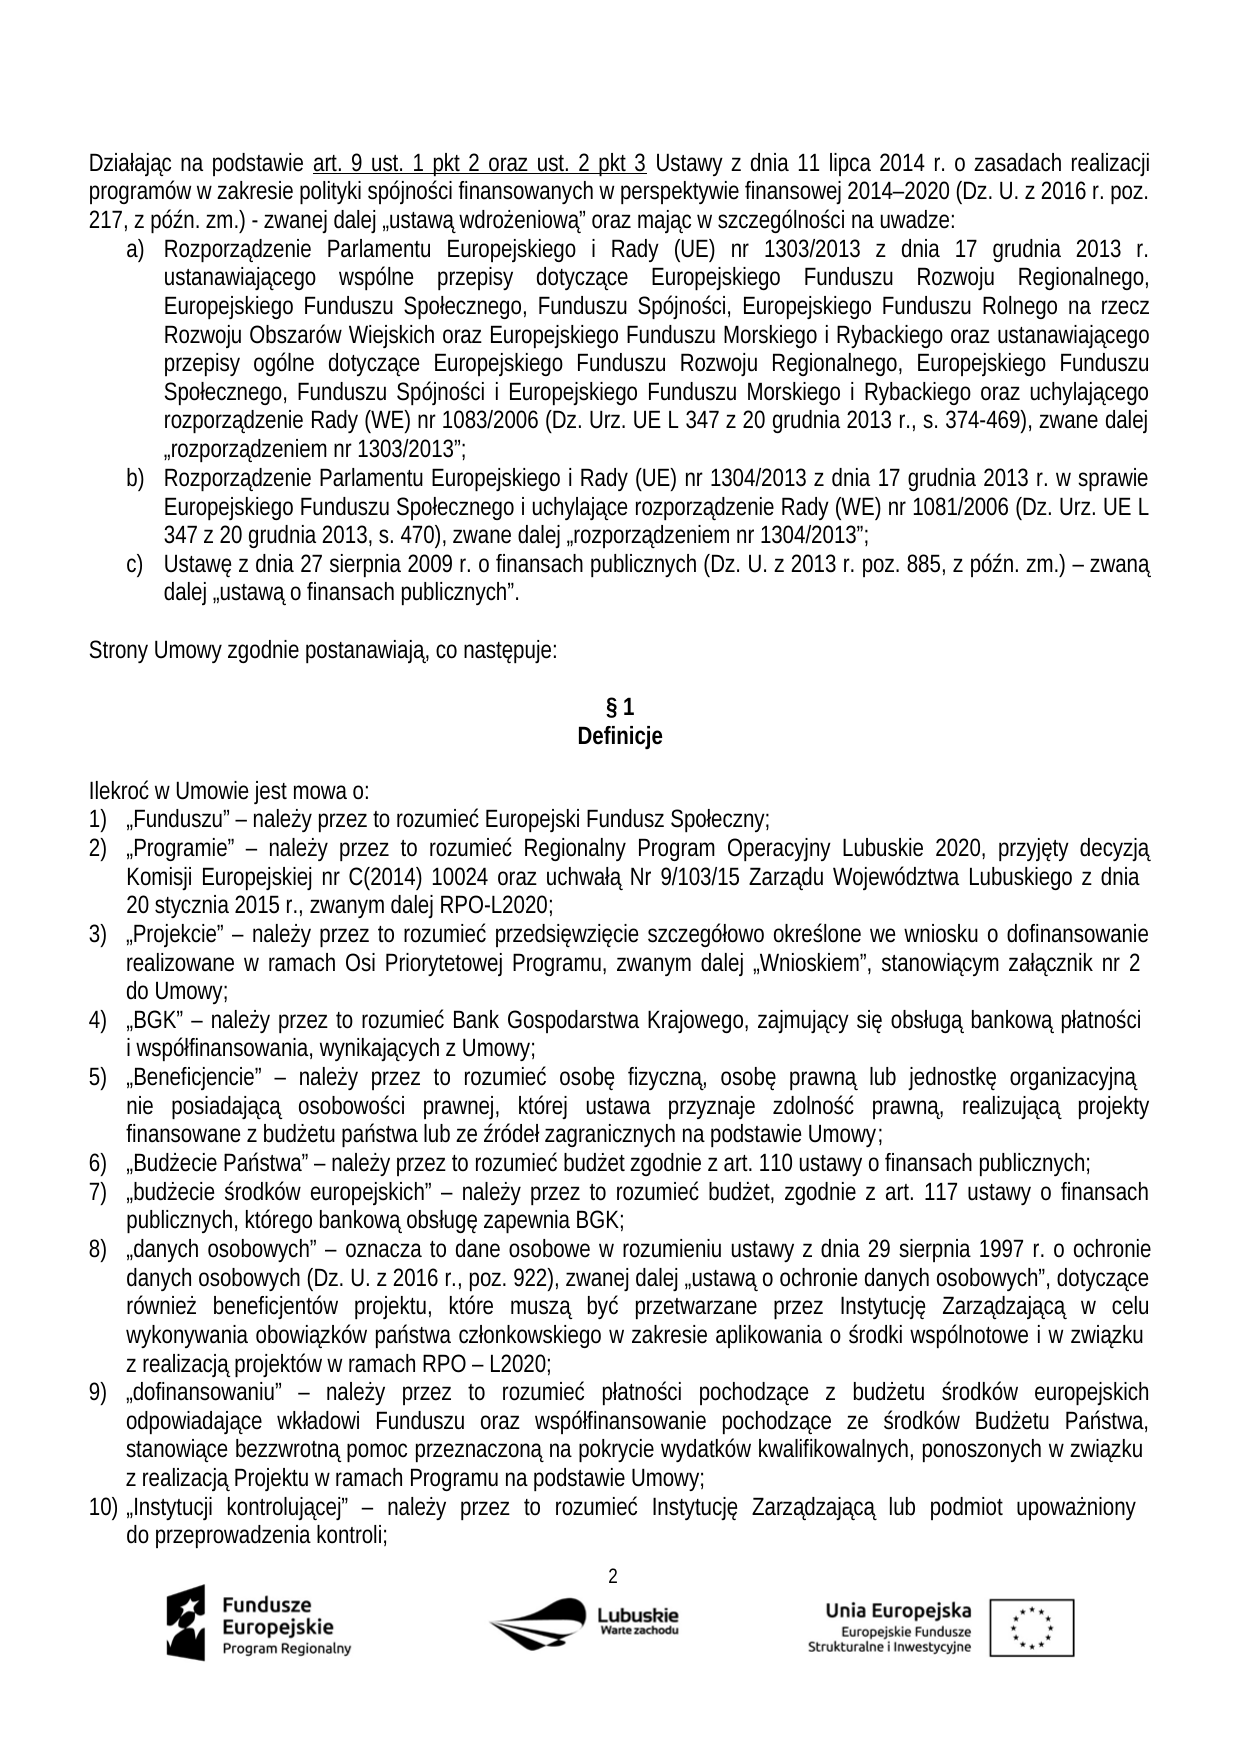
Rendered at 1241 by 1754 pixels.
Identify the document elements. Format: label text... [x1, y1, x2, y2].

list Ustawę z dnia 27 sierpnia 2009 r. o finansach publicznych (Dz. U. z 2013 r. poz. 885, z późn. zm.) – zwaną dalej „ustawą o finansach publicznych”. [126, 549, 1152, 606]
subtitle § 1 [89, 692, 1152, 721]
subtitle Definicje [89, 721, 1152, 776]
list „Funduszu” – należy przez to rozumieć Europejski Fundusz Społeczny; [89, 804, 1152, 833]
text Działając na podstawie art. 9 ust. 1 pkt 2 oraz ust. 2 pkt 3 Ustawy z dnia 11 lipca 2014 r. o zasadach realizacji programów w zakresie polityki spójności finansowanych w perspektywie finansowej 2014–2020 (Dz. U. z 2016 r. poz. 217, z późn. zm.) - zwanej dalej „ustawą wdrożeniową” oraz mając w szczególności na uwadze: [89, 148, 1152, 234]
list „Projekcie” – należy przez to rozumieć przedsięwzięcie szczegółowo określone we wniosku o dofinansowanie realizowane w ramach Osi Priorytetowej Programu, zwanym dalej „Wnioskiem”, stanowiącym załącznik nr 2 do Umowy; [89, 919, 1152, 1005]
list „Programie” – należy przez to rozumieć Regionalny Program Operacyjny Lubuskie 2020, przyjęty decyzją Komisji Europejskiej nr C(2014) 10024 oraz uchwałą Nr 9/103/15 Zarządu Województwa Lubuskiego z dnia 20 stycznia 2015 r., zwanym dalej RPO-L2020; [89, 833, 1152, 919]
list „BGK” – należy przez to rozumieć Bank Gospodarstwa Krajowego, zajmujący się obsługą bankową płatności i współfinansowania, wynikających z Umowy; [89, 1005, 1152, 1062]
picture [147, 1564, 1093, 1681]
list Rozporządzenie Parlamentu Europejskiego i Rady (UE) nr 1304/2013 z dnia 17 grudnia 2013 r. w sprawie Europejskiego Funduszu Społecznego i uchylające rozporządzenie Rady (WE) nr 1081/2006 (Dz. Urz. UE L 347 z 20 grudnia 2013, s. 470), zwane dalej „rozporządzeniem nr 1304/2013”; [126, 463, 1152, 549]
list „Budżecie Państwa” – należy przez to rozumieć budżet zgodnie z art. 110 ustawy o finansach publicznych; [89, 1148, 1152, 1177]
list „dofinansowaniu” – należy przez to rozumieć płatności pochodzące z budżetu środków europejskich odpowiadające wkładowi Funduszu oraz współfinansowanie pochodzące ze środków Budżetu Państwa, stanowiące bezzwrotną pomoc przeznaczoną na pokrycie wydatków kwalifikowalnych, ponoszonych w związku z realizacją Projektu w ramach Programu na podstawie Umowy; [89, 1377, 1152, 1492]
text Strony Umowy zgodnie postanawiają, co następuje: [89, 635, 1152, 663]
text Ilekroć w Umowie jest mowa o: [89, 776, 1152, 804]
list „Instytucji kontrolującej” – należy przez to rozumieć Instytucję Zarządzającą lub podmiot upoważniony do przeprowadzenia kontroli; [89, 1492, 1152, 1549]
list Rozporządzenie Parlamentu Europejskiego i Rady (UE) nr 1303/2013 z dnia 17 grudnia 2013 r. ustanawiającego wspólne przepisy dotyczące Europejskiego Funduszu Rozwoju Regionalnego, Europejskiego Funduszu Społecznego, Funduszu Spójności, Europejskiego Funduszu Rolnego na rzecz Rozwoju Obszarów Wiejskich oraz Europejskiego Funduszu Morskiego i Rybackiego oraz ustanawiającego przepisy ogólne dotyczące Europejskiego Funduszu Rozwoju Regionalnego, Europejskiego Funduszu Społecznego, Funduszu Spójności i Europejskiego Funduszu Morskiego i Rybackiego oraz uchylającego rozporządzenie Rady (WE) nr 1083/2006 (Dz. Urz. UE L 347 z 20 grudnia 2013 r., s. 374-469), zwane dalej „rozporządzeniem nr 1303/2013”; [126, 234, 1152, 463]
list „Beneficjencie” – należy przez to rozumieć osobę fizyczną, osobę prawną lub jednostkę organizacyjną nie posiadającą osobowości prawnej, której ustawa przyznaje zdolność prawną, realizującą projekty finansowane z budżetu państwa lub ze źródeł zagranicznych na podstawie Umowy; [89, 1062, 1152, 1148]
list „danych osobowych” – oznacza to dane osobowe w rozumieniu ustawy z dnia 29 sierpnia 1997 r. o ochronie danych osobowych (Dz. U. z 2016 r., poz. 922), zwanej dalej „ustawą o ochronie danych osobowych”, dotyczące również beneficjentów projektu, które muszą być przetwarzane przez Instytucję Zarządzającą w celu wykonywania obowiązków państwa członkowskiego w zakresie aplikowania o środki wspólnotowe i w związku z realizacją projektów w ramach RPO – L2020; [89, 1234, 1152, 1377]
list „budżecie środków europejskich” – należy przez to rozumieć budżet, zgodnie z art. 117 ustawy o finansach publicznych, którego bankową obsługę zapewnia BGK; [89, 1177, 1152, 1234]
